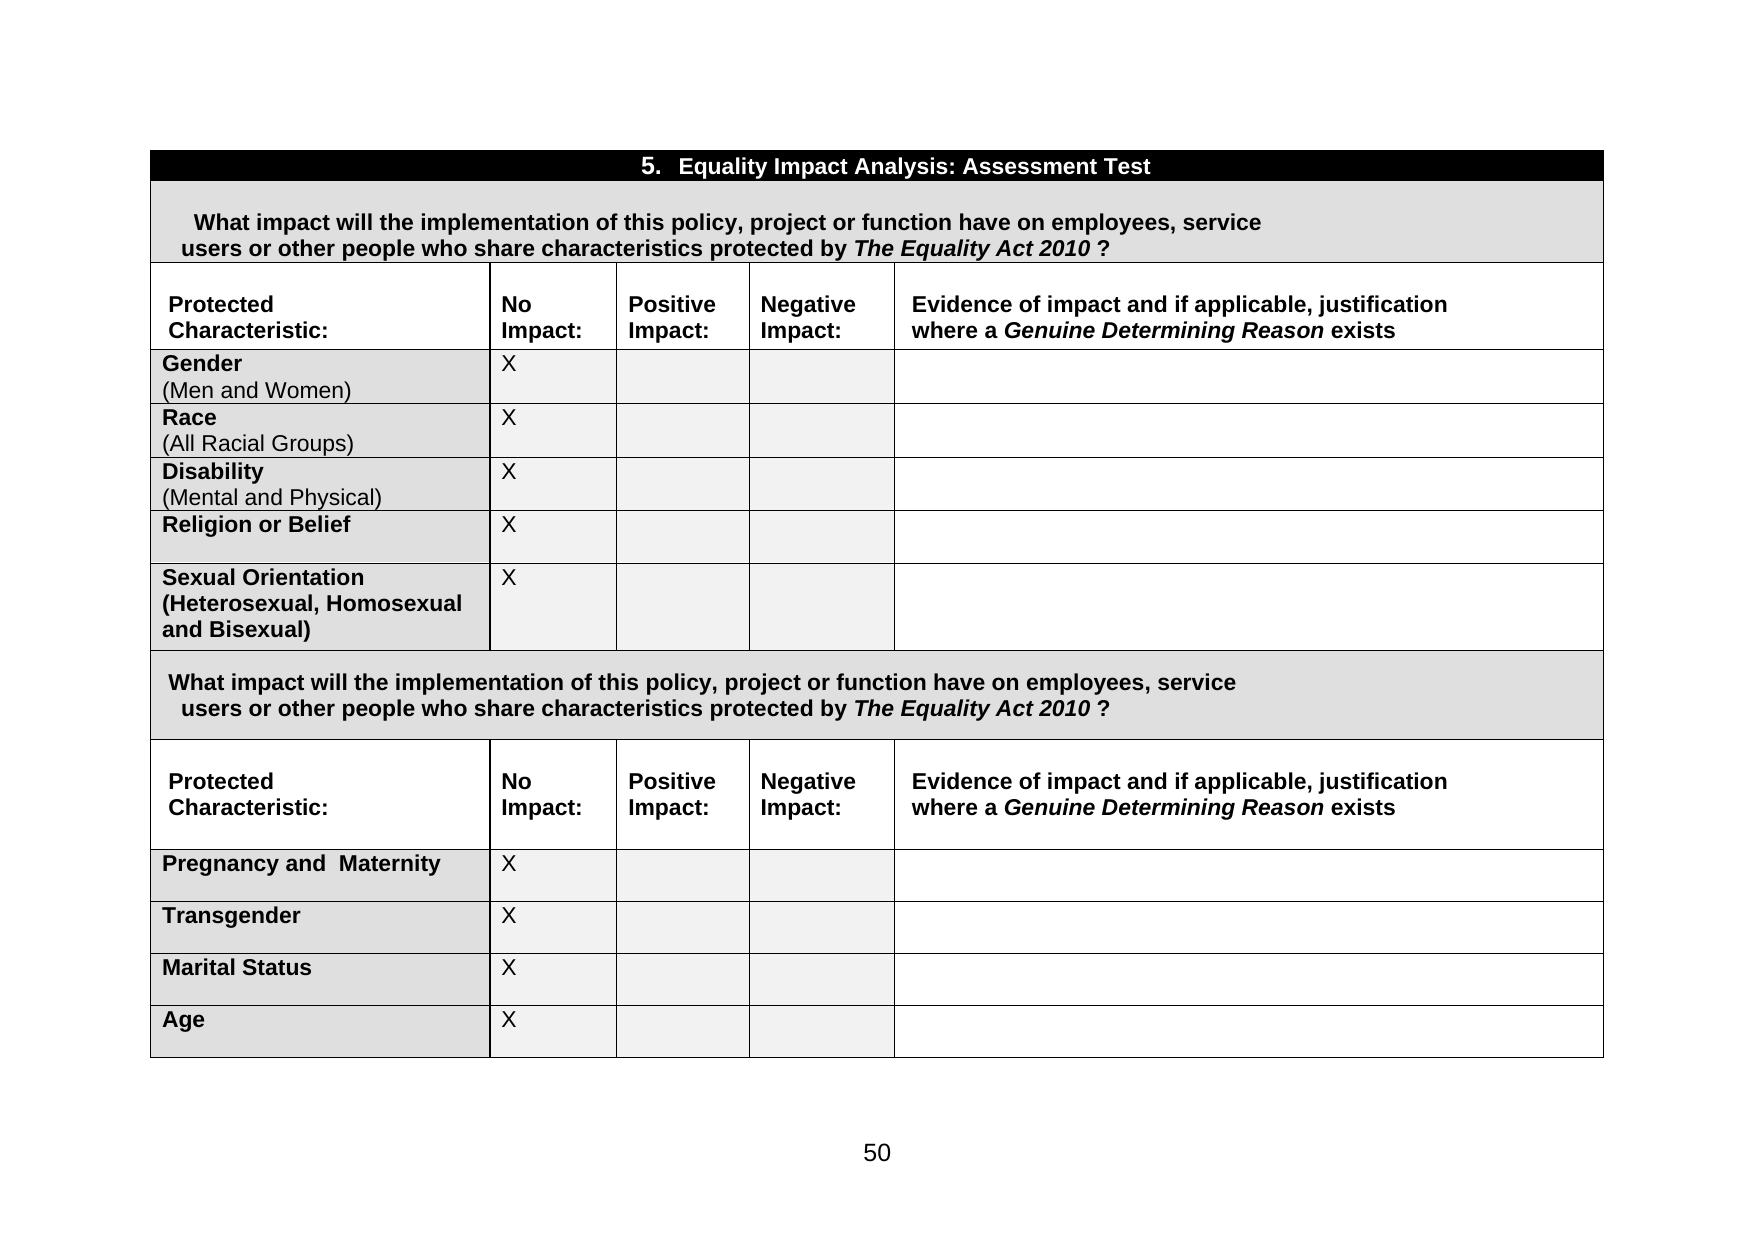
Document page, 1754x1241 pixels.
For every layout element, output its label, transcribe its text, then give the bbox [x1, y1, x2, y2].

table_cell Evidence of impact and if applicable, justification where a Genuine Determining Reason exists [895, 740, 1603, 849]
table_cell [750, 564, 894, 650]
table_cell X [491, 458, 616, 510]
table_cell Evidence of impact and if applicable, justification where a Genuine Determining Reason exists [895, 263, 1603, 349]
table_cell [895, 564, 1603, 650]
table_cell [617, 850, 749, 901]
table_cell [750, 511, 894, 562]
table_cell Protected Characteristic: [151, 263, 489, 349]
table_cell No Impact: [491, 263, 616, 349]
table_cell [617, 458, 749, 510]
table_cell Age [151, 1006, 489, 1057]
table_cell [895, 902, 1603, 953]
table_cell [617, 902, 749, 953]
table_cell What impact will the implementation of this policy, project or function have on employees, service users or other people who share characteristics protected by The Equality Act 2010 ? [151, 181, 1603, 262]
table_cell [895, 458, 1603, 510]
table_cell [750, 350, 894, 403]
table_cell [895, 350, 1603, 403]
table_cell Positive Impact: [617, 263, 749, 349]
table_cell X [491, 850, 616, 901]
table_cell X [491, 564, 616, 650]
table_cell [750, 954, 894, 1005]
table_cell [895, 1006, 1603, 1057]
table_cell [617, 404, 749, 457]
table_cell X [491, 404, 616, 457]
table_cell Gender (Men and Women) [151, 350, 489, 403]
table_cell Positive Impact: [617, 740, 749, 849]
table_header Equality Impact Analysis: Assessment Test [151, 151, 1603, 180]
table_cell Negative Impact: [750, 263, 894, 349]
table_cell Negative Impact: [750, 740, 894, 849]
table_cell [750, 850, 894, 901]
table_cell [895, 850, 1603, 901]
table_cell Transgender [151, 902, 489, 953]
table_cell Disability (Mental and Physical) [151, 458, 489, 510]
table_cell [617, 511, 749, 562]
table_cell Race (All Racial Groups) [151, 404, 489, 457]
table_cell [617, 1006, 749, 1057]
table_cell [750, 404, 894, 457]
table_cell X [491, 902, 616, 953]
table_cell Sexual Orientation (Heterosexual, Homosexual and Bisexual) [151, 564, 489, 650]
table_cell What impact will the implementation of this policy, project or function have on employees, service users or other people who share characteristics protected by The Equality Act 2010 ? [151, 651, 1603, 739]
table_cell Protected Characteristic: [151, 740, 489, 849]
table_cell [750, 1006, 894, 1057]
table_cell [895, 511, 1603, 562]
table_cell [617, 350, 749, 403]
table_cell Pregnancy and Maternity [151, 850, 489, 901]
table_cell [617, 954, 749, 1005]
table_cell X [491, 350, 616, 403]
table_cell X [491, 1006, 616, 1057]
table_cell X [491, 511, 616, 562]
table_cell [750, 458, 894, 510]
table_cell [617, 564, 749, 650]
table_cell X [491, 954, 616, 1005]
table_cell [750, 902, 894, 953]
table_cell Religion or Belief [151, 511, 489, 562]
table_cell Marital Status [151, 954, 489, 1005]
table_cell No Impact: [491, 740, 616, 849]
table_cell [895, 954, 1603, 1005]
table_cell [895, 404, 1603, 457]
